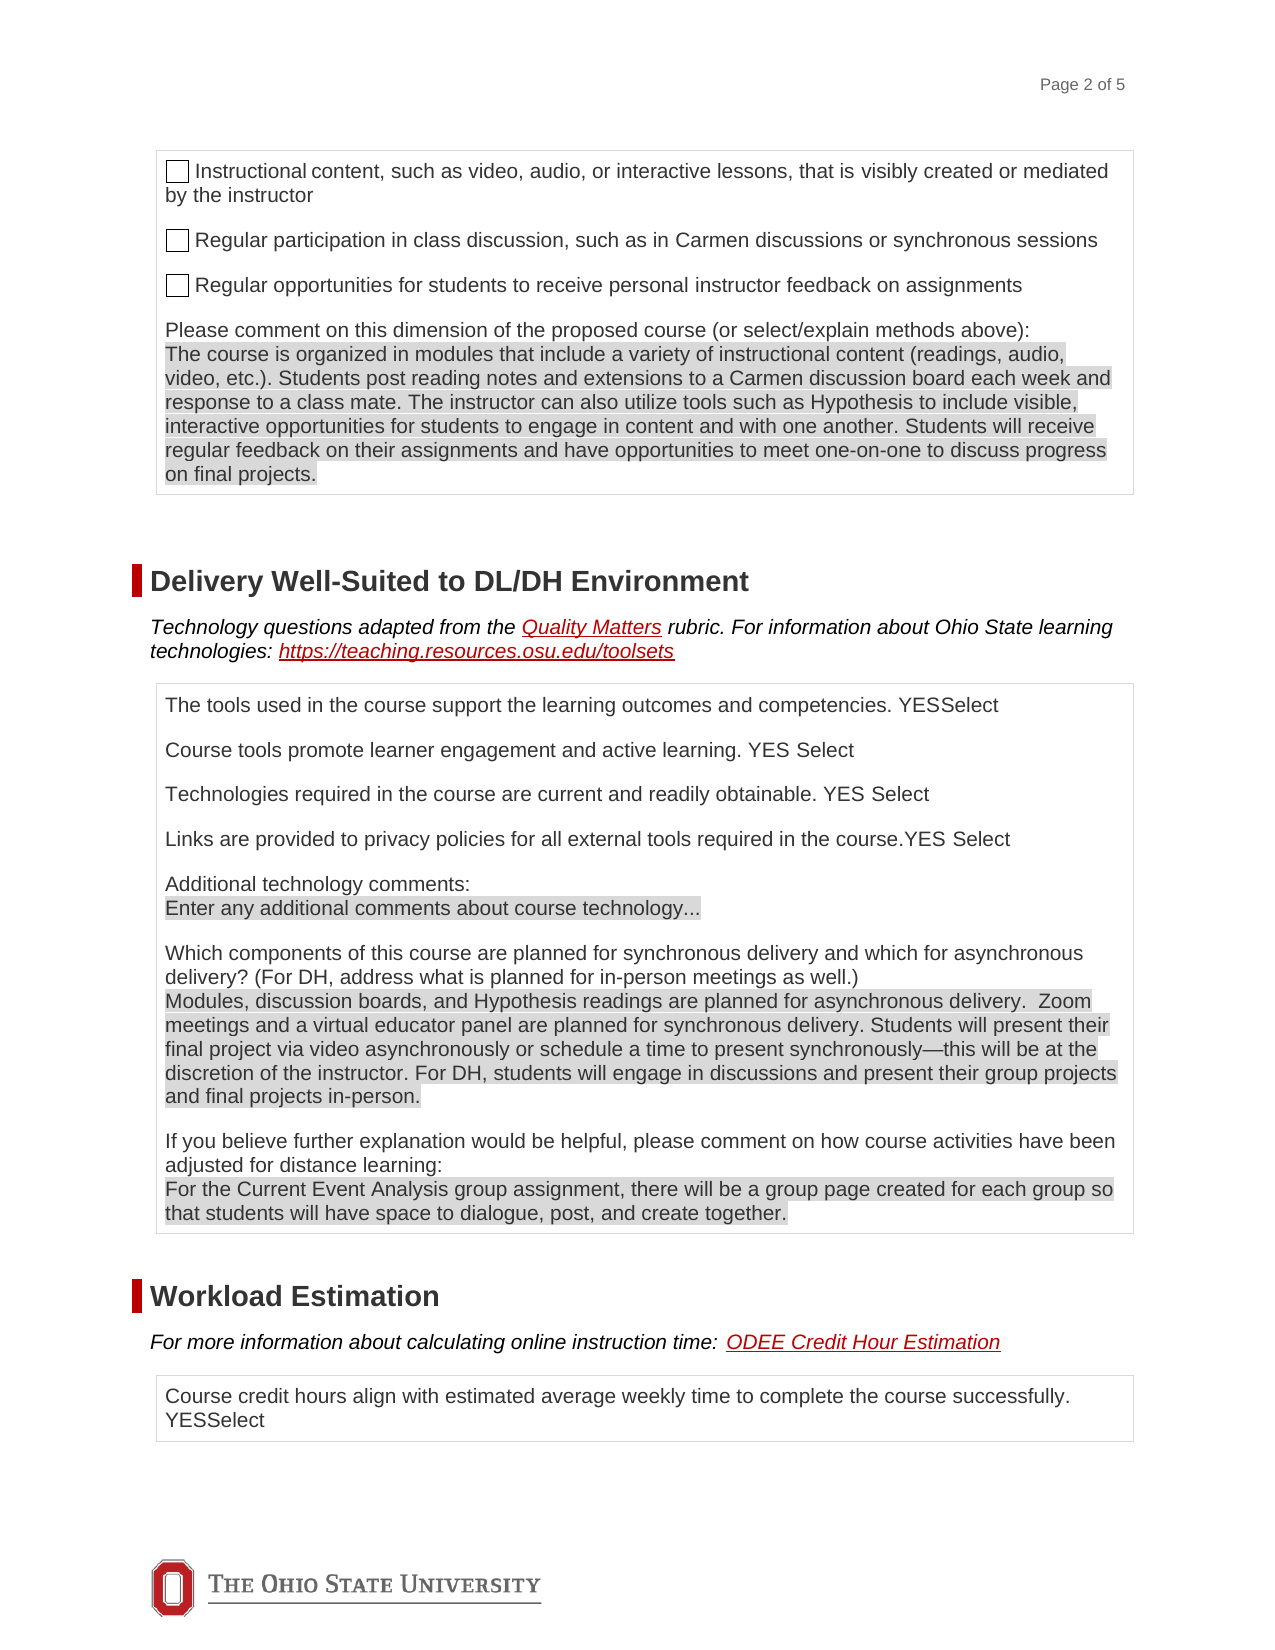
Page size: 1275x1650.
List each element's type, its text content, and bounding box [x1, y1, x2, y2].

text Regular opportunities for students to receive personal instructor feedback on assignments [157, 263, 1133, 297]
text Which components of this course are planned for synchronous delivery and which for asynchronous delivery? (For DH, address what is planned for in-person meetings as well.) Modules, discussion boards, and Hypothesis readings are planned for asynchronous delivery. Zoom meetings and a virtual educator panel are planned for synchronous delivery. Students will present their final project via video asynchronously or schedule a time to present synchronously—this will be at the discretion of the instructor. For DH, students will engage in discussions and present their group projects and final projects in-person. [157, 931, 1133, 1108]
text Please comment on this dimension of the proposed course (or select/explain methods above): The course is organized in modules that include a variety of instructional content (readings, audio, video, etc.). Students post reading notes and extensions to a Carmen discussion board each week and response to a class mate. The instructor can also utilize tools such as Hypothesis to include visible, interactive opportunities for students to engage in content and with one another. Students will receive regular feedback on their assignments and have opportunities to meet one-on-one to discuss progress on final projects. [157, 308, 1133, 494]
text Regular participation in class discussion, such as in Carmen discussions or synchronous sessions [157, 219, 1133, 252]
text Course credit hours align with estimated average weekly time to complete the course successfully. YES [157, 1376, 1133, 1441]
subtitle Delivery Well-Suited to DL/DH Environment [150, 563, 1125, 597]
text Links are provided to privacy policies for all external tools required in the course.YES [157, 818, 1133, 851]
text Technology questions adapted from the Quality Matters rubric. For information about Ohio State learning technologies: https://teaching.resources.osu.edu/toolsets [150, 614, 1125, 662]
text Additional technology comments: Enter any additional comments about course technology... [157, 862, 1133, 920]
text For more information about calculating online instruction time: ODEE Credit Hour Estimation [150, 1330, 1125, 1354]
text If you believe further explanation would be helpful, please comment on how course activities have been adjusted for distance learning: For the Current Event Analysis group assignment, there will be a group page created for each group so that students will have space to dialogue, post, and create together. [157, 1120, 1133, 1233]
text Technologies required in the course are current and readily obtainable. YES [157, 773, 1133, 806]
text The tools used in the course support the learning outcomes and competencies. YES [157, 684, 1133, 717]
text Course tools promote learner engagement and active learning. YES [157, 728, 1133, 761]
text Instructional content, such as video, audio, or interactive lessons, that is visibly created or mediated by the instructor [157, 151, 1133, 207]
subtitle Workload Estimation [150, 1279, 1125, 1313]
